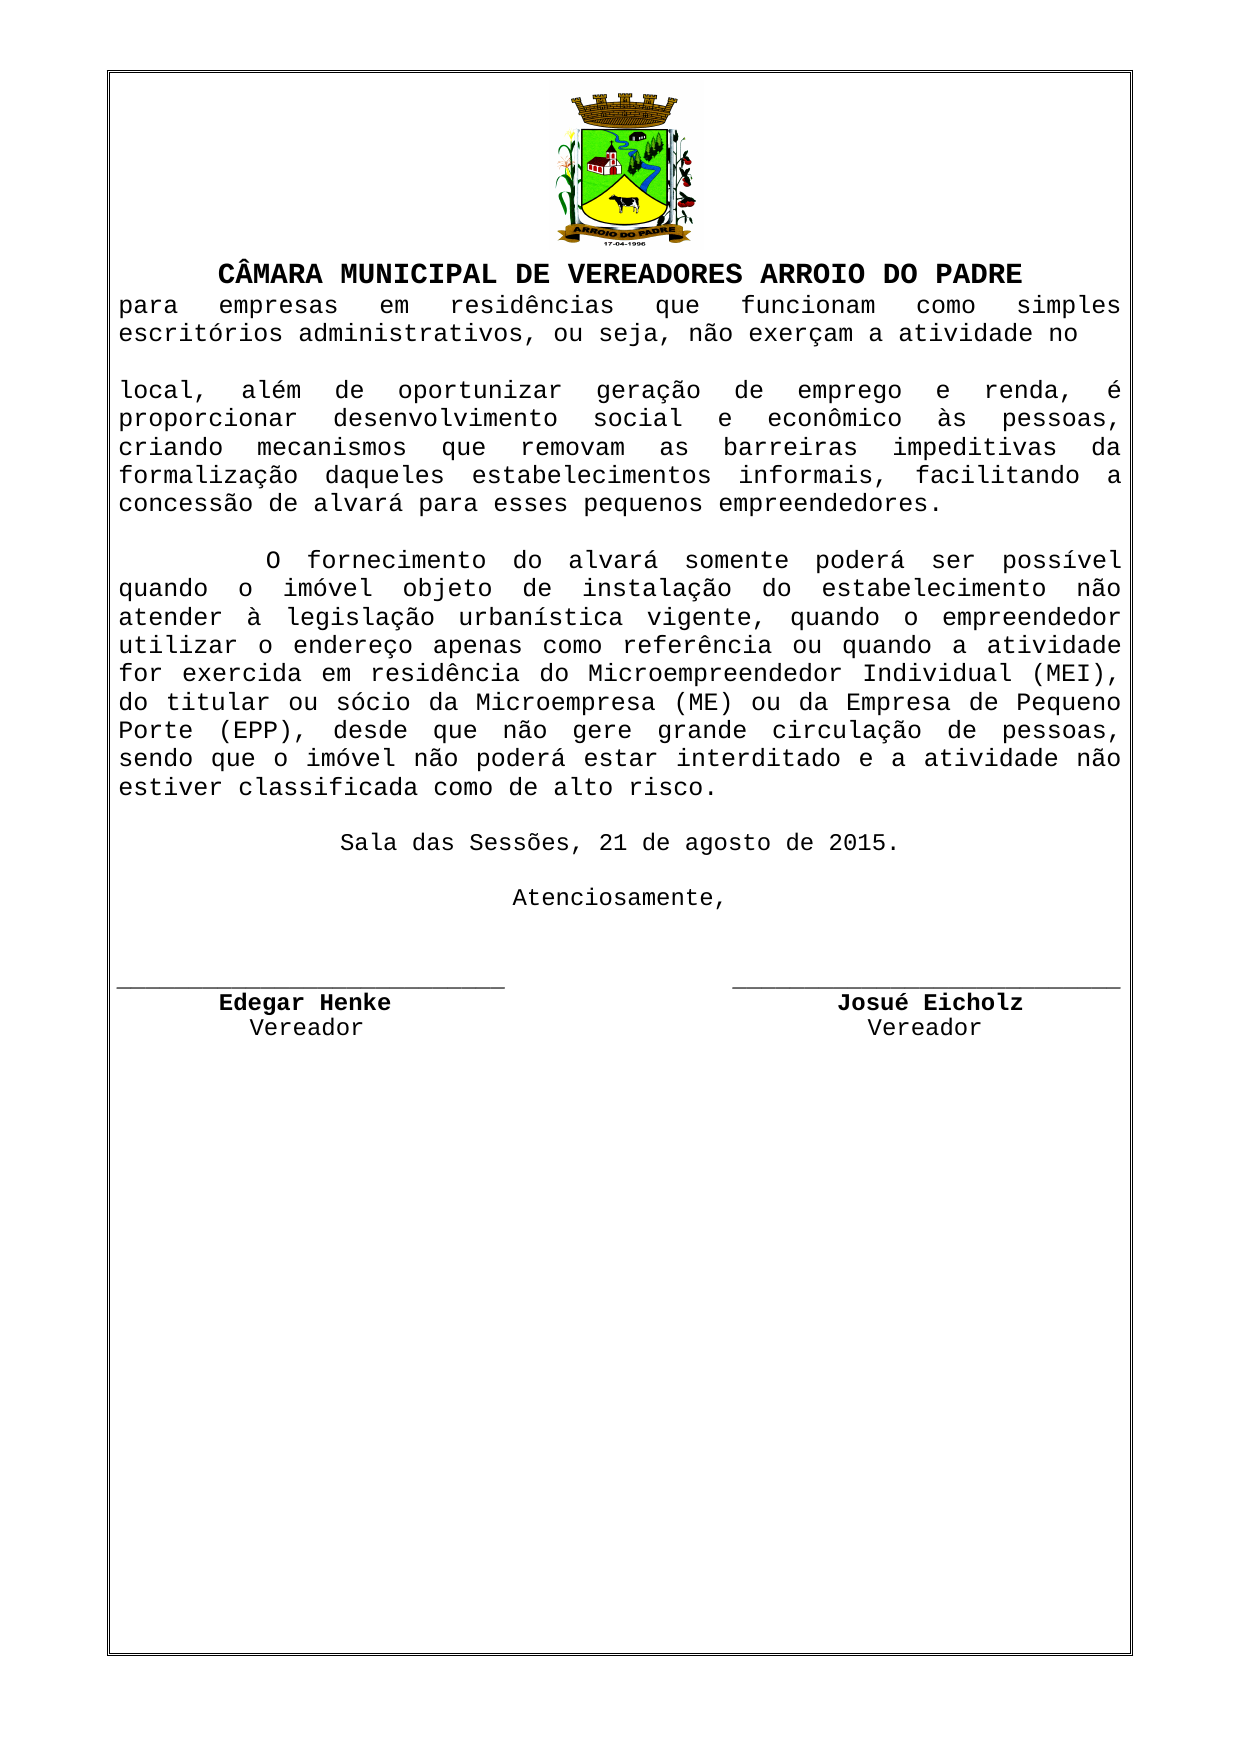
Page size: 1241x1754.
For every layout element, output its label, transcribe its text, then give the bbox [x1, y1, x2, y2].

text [118, 292, 1122, 349]
text local, além de oportunizar geração de emprego e renda, é proporcionar desenvolvimento social e econômico às pessoas, criando mecanismos que removam as barreiras impeditivas da formalização daqueles estabelecimentos informais, facilitando a concessão de alvará para esses pequenos empreendedores. [118, 377, 1122, 519]
text O fornecimento do alvará somente poderá ser possível quando o imóvel objeto de instalação do estabelecimento não atender à legislação urbanística vigente, quando o empreendedor utilizar o endereço apenas como referência ou quando a atividade for exercida em residência do Microempreendedor Individual (MEI), do titular ou sócio da Microempresa (ME) ou da Empresa de Pequeno Porte (EPP), desde que não gere grande circulação de pessoas, sendo que o imóvel não poderá estar interditado e a atividade não estiver classificada como de alto risco. [118, 547, 1122, 802]
text Edegar Henke Josué Eicholz [118, 991, 1122, 1015]
text Vereador Vereador [118, 1015, 1122, 1040]
text ___________________________ ___________________________ [118, 967, 1122, 991]
text Atenciosamente, [118, 885, 1122, 912]
text Sala das Sessões, 21 de agosto de 2015. [118, 831, 1122, 858]
